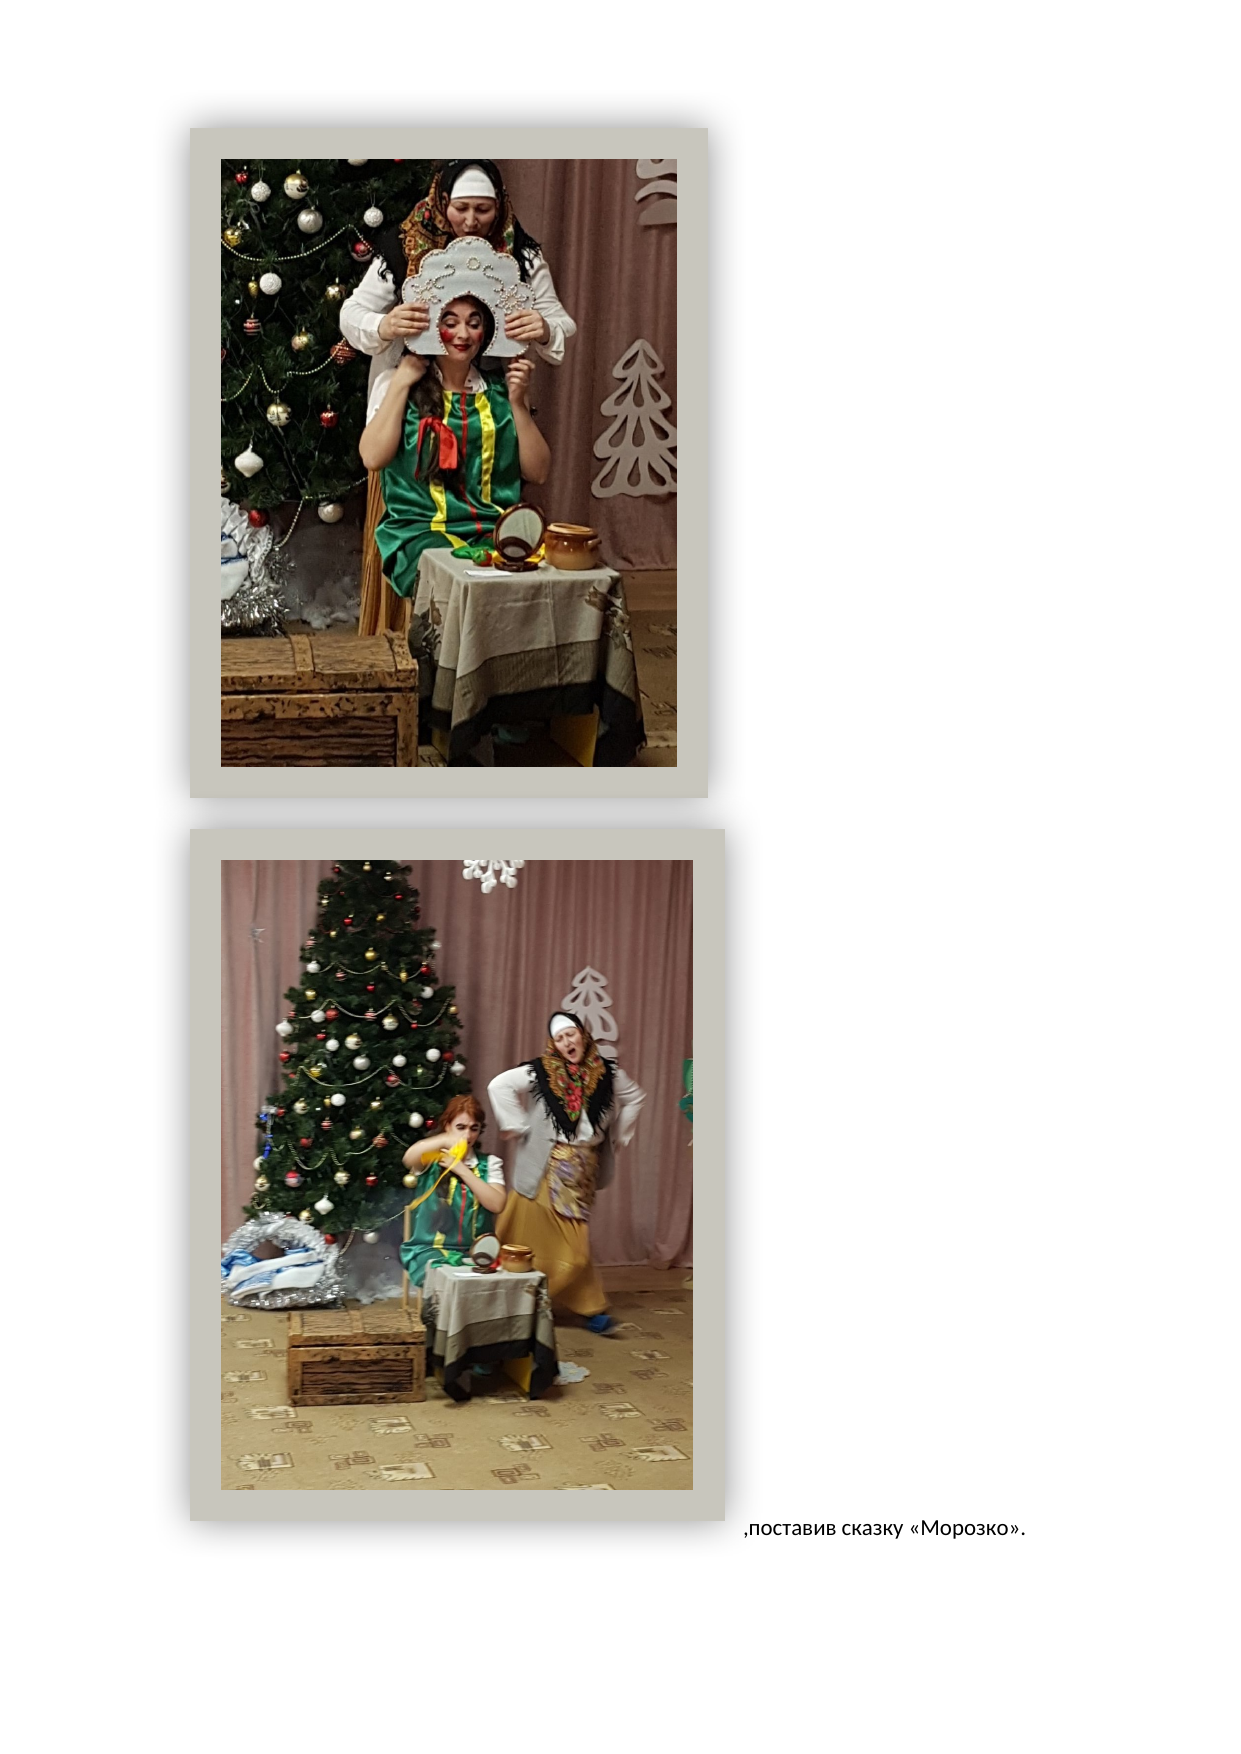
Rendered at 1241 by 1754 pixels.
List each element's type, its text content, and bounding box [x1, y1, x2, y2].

picture [221, 860, 693, 1490]
picture [221, 159, 677, 767]
